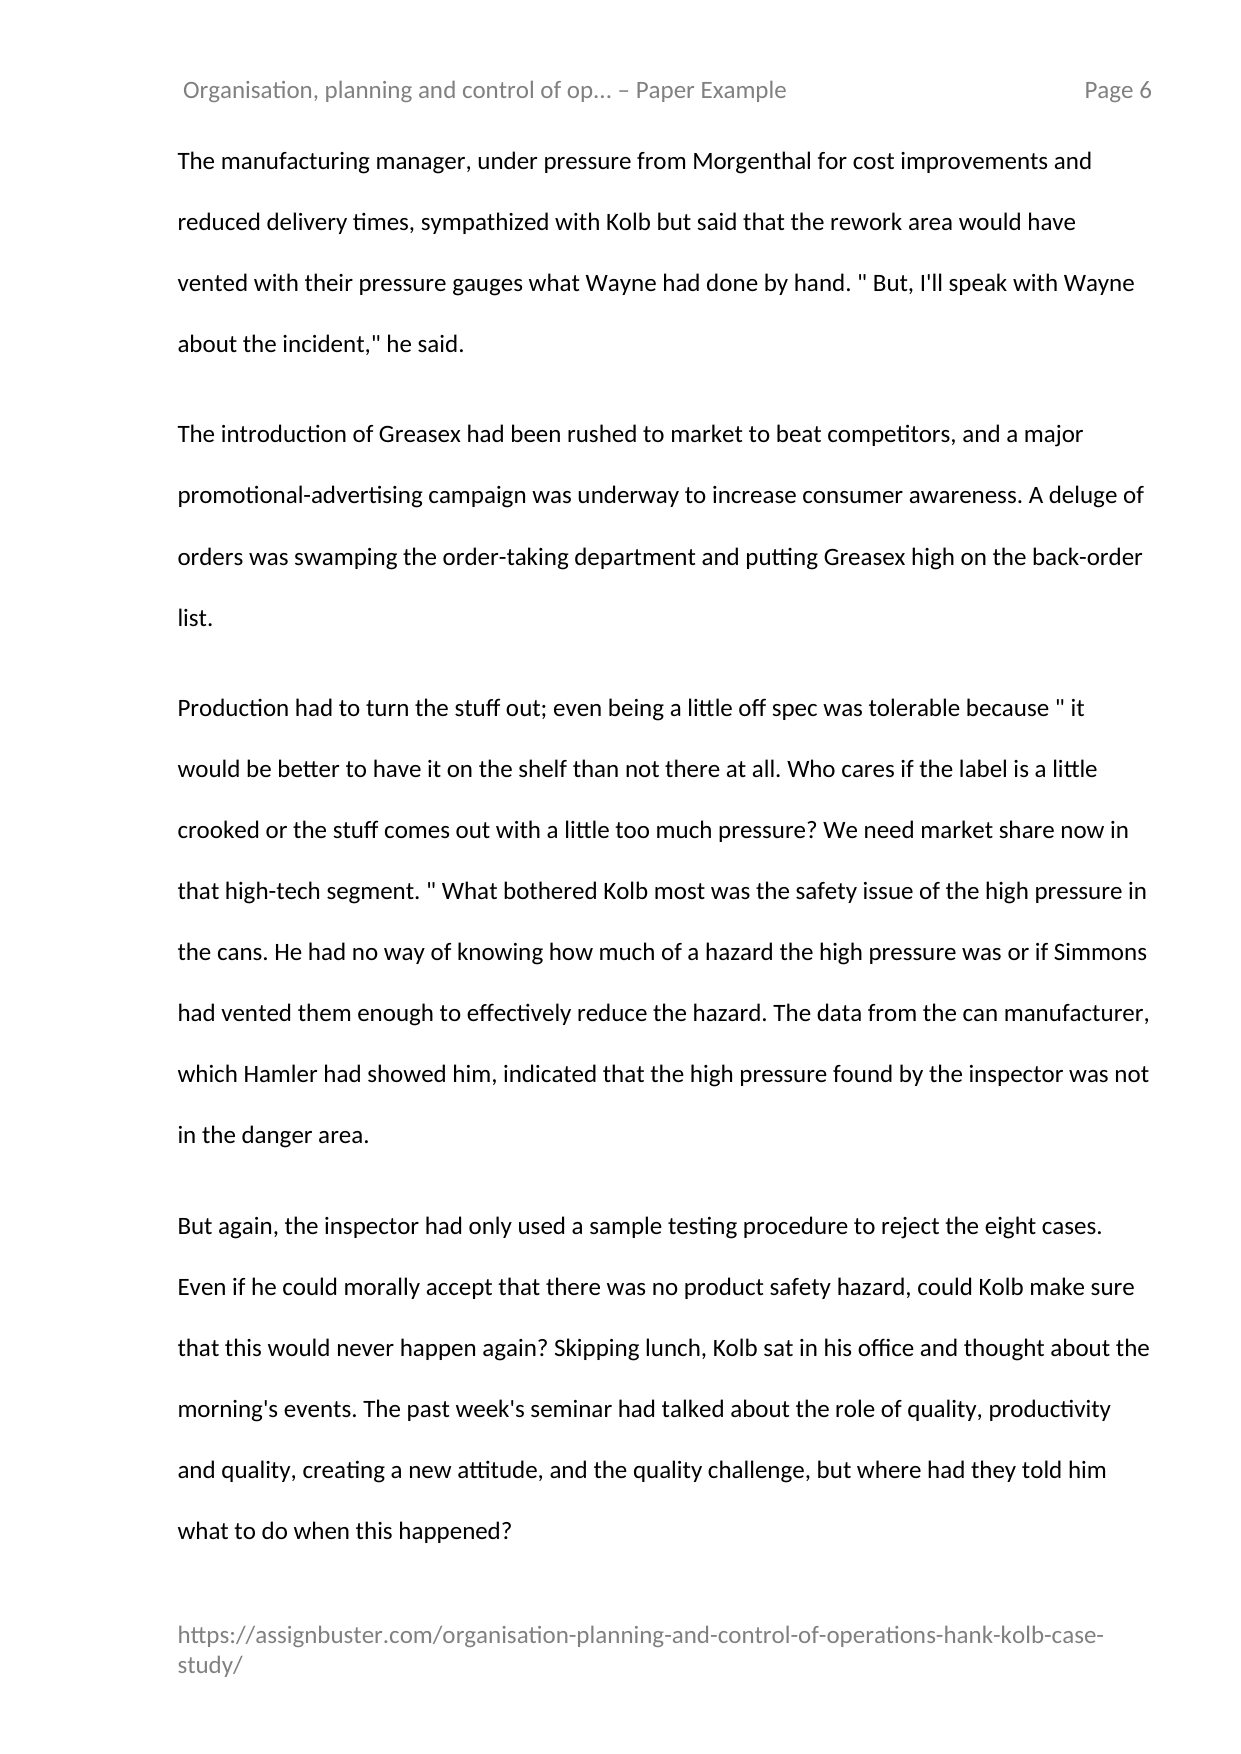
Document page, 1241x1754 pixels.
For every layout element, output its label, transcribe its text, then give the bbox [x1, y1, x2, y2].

text The manufacturing manager, under pressure from Morgenthal for cost improvements and reduced delivery times, sympathized with Kolb but said that the rework area would have vented with their pressure gauges what Wayne had done by hand. " But, I'll speak with Wayne about the incident," he said. [177, 145, 1152, 359]
text But again, the inspector had only used a sample testing procedure to reject the eight cases. Even if he could morally accept that there was no product safety hazard, could Kolb make sure that this would never happen again? Skipping lunch, Kolb sat in his office and thought about the morning's events. The past week's seminar had talked about the role of quality, productivity and quality, creating a new attitude, and the quality challenge, but where had they told him what to do when this happened? [177, 1210, 1152, 1546]
text The introduction of Greasex had been rushed to market to beat competitors, and a major promotional-advertising campaign was underway to increase consumer awareness. A deluge of orders was swamping the order-taking department and putting Greasex high on the back-order list. [177, 419, 1152, 632]
text Production had to turn the stuff out; even being a little off spec was tolerable because " it would be better to have it on the shelf than not there at all. Who cares if the label is a little crooked or the stuff comes out with a little too much pressure? We need market share now in that high-tech segment. " What bothered Kolb most was the safety issue of the high pressure in the cans. He had no way of knowing how much of a hazard the high pressure was or if Simmons had vented them enough to effectively reduce the hazard. The data from the can manufacturer, which Hamler had showed him, indicated that the high pressure found by the inspector was not in the danger area. [177, 692, 1152, 1150]
